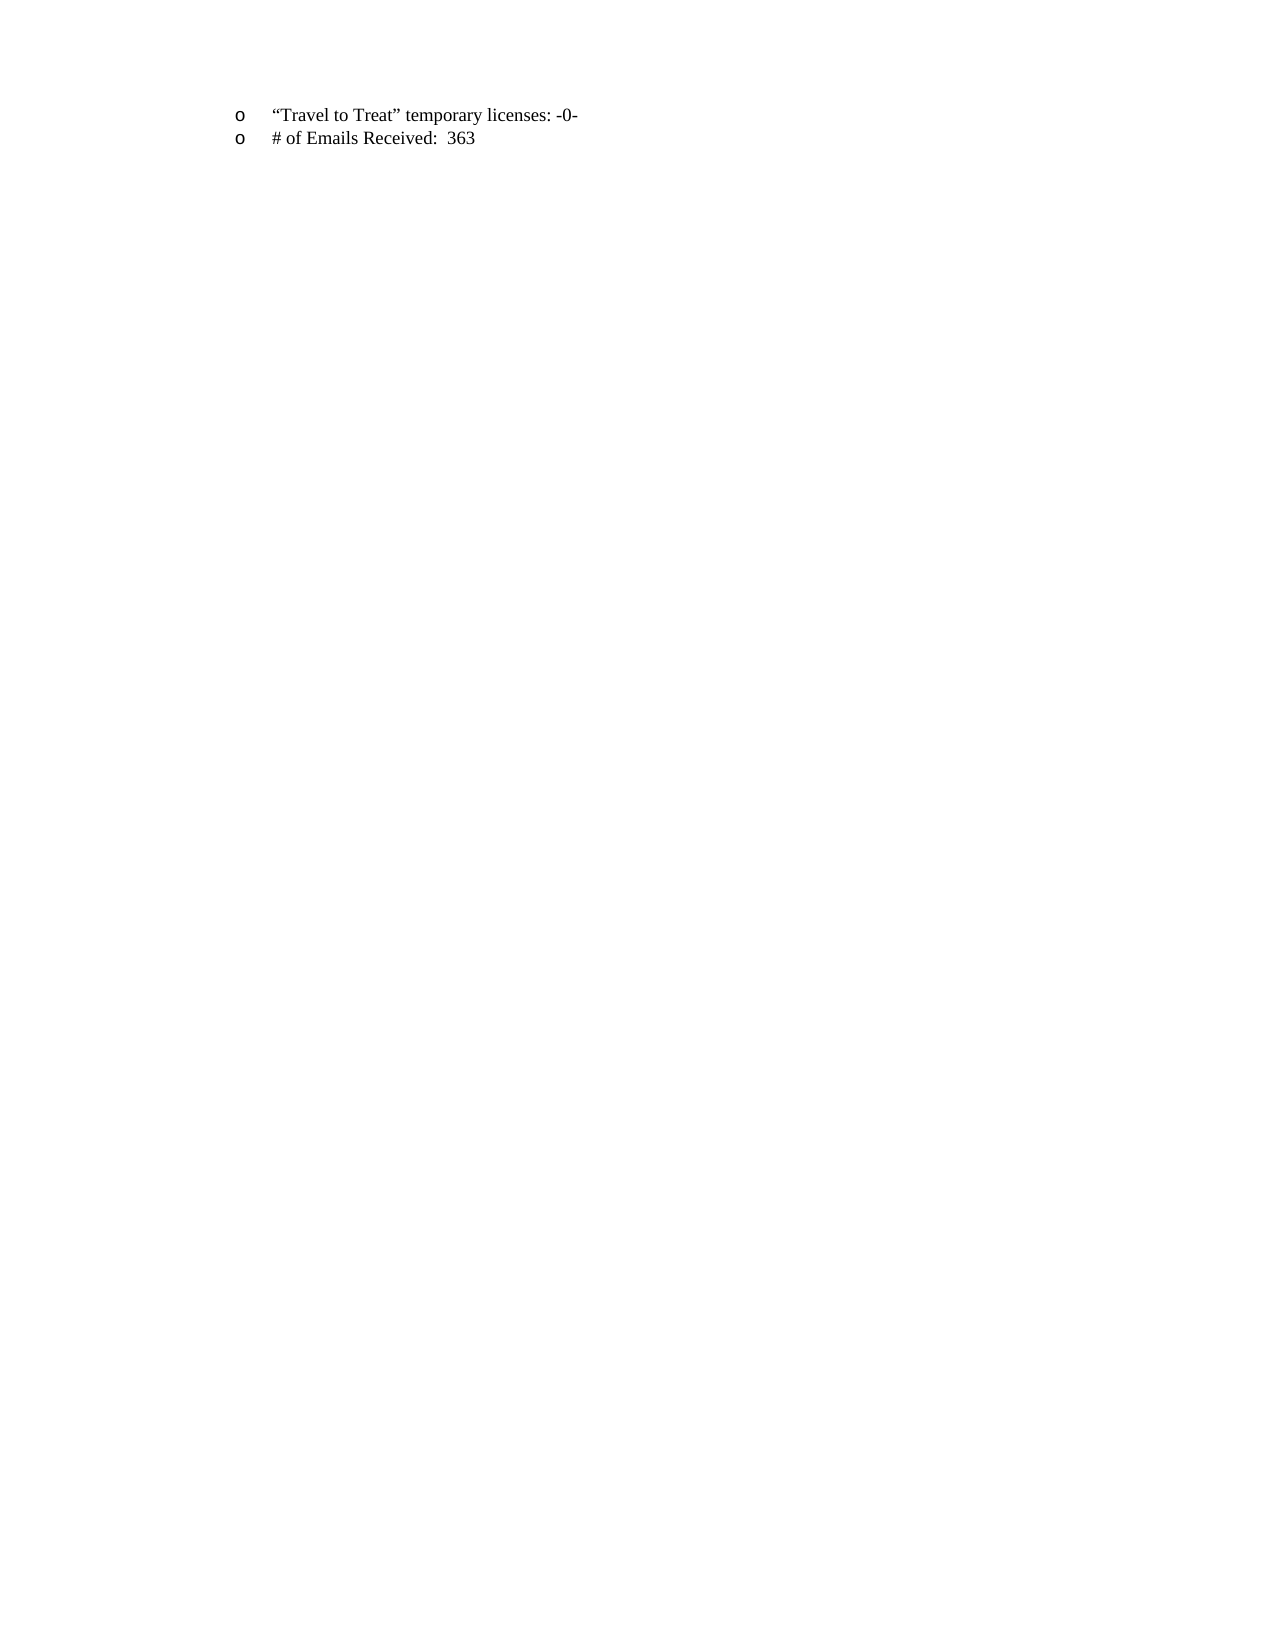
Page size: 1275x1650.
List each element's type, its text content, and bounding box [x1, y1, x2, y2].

list “Travel to Treat” temporary licenses: -0- [234, 104, 1140, 127]
list # of Emails Received: 363 [234, 127, 1140, 150]
